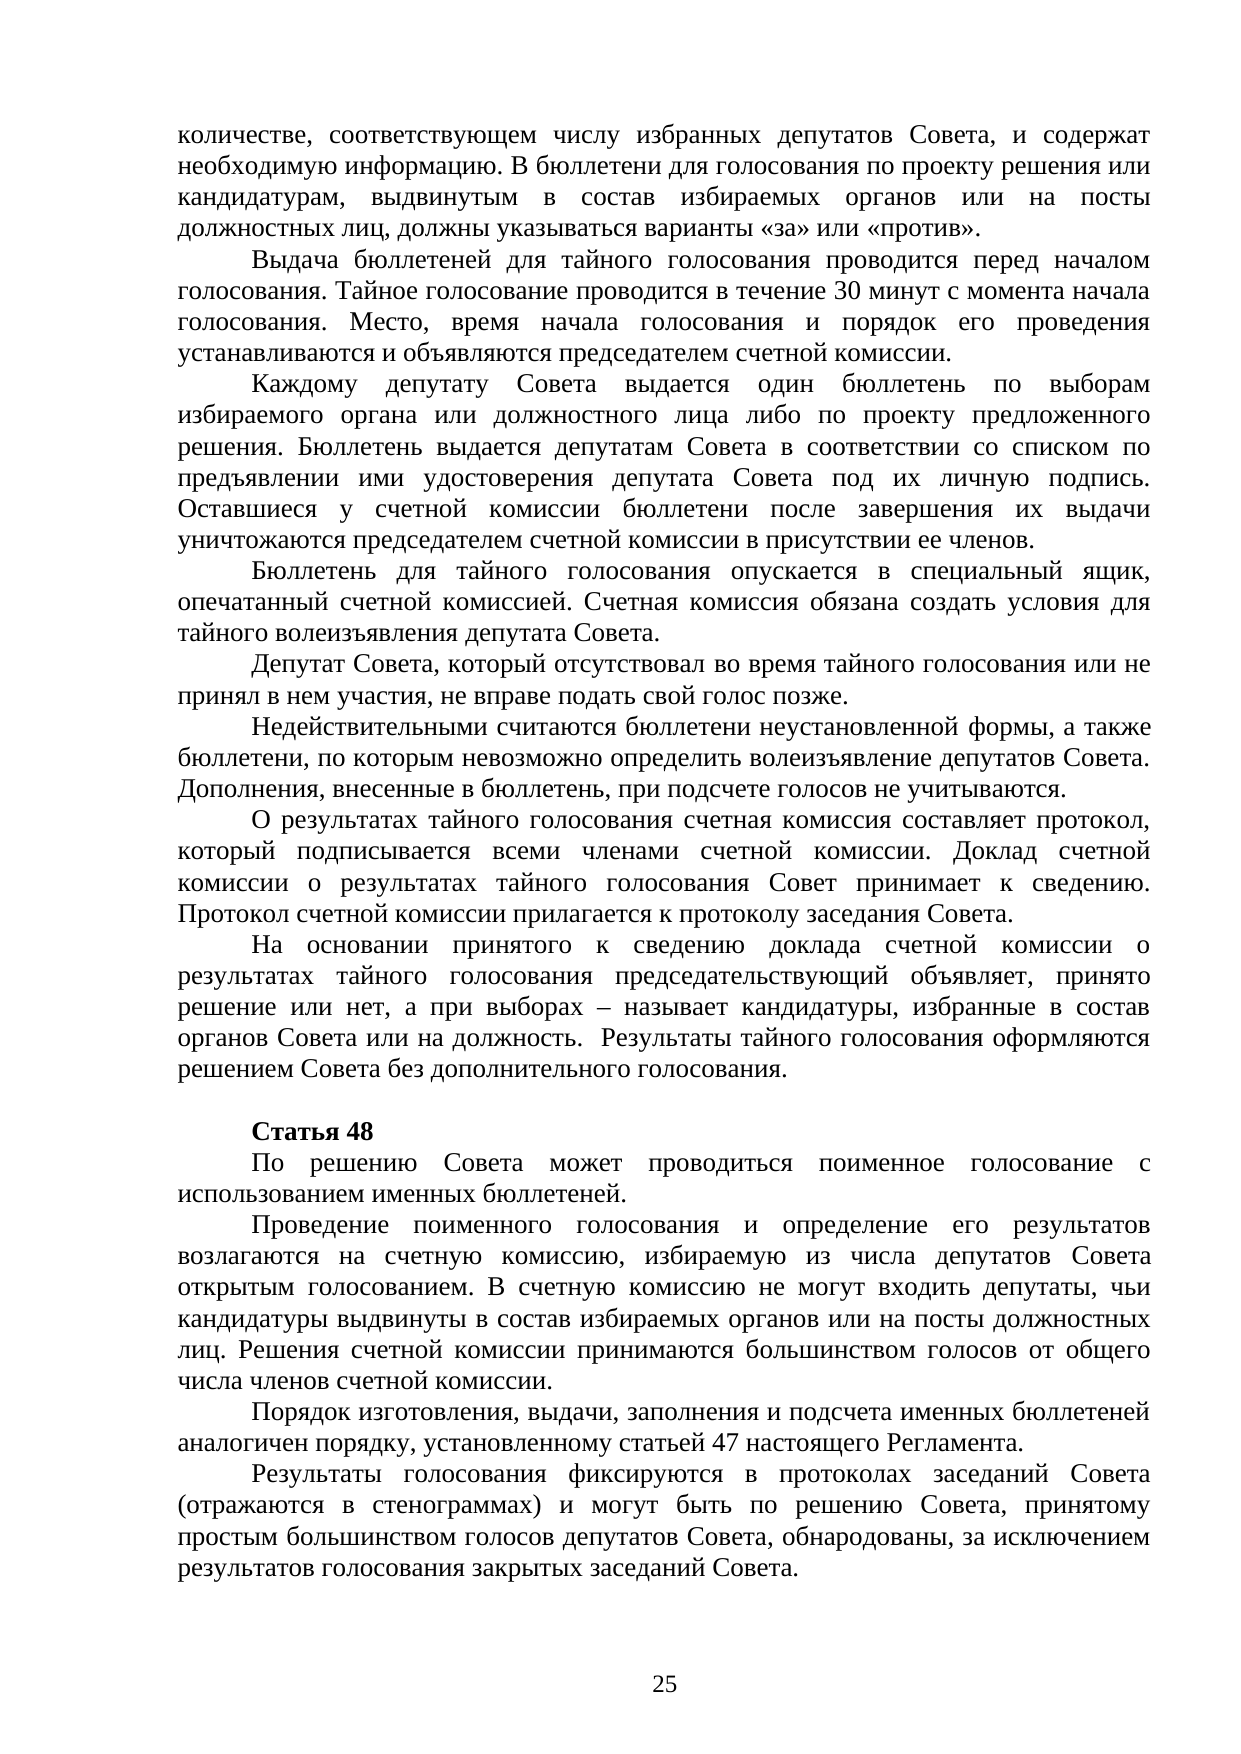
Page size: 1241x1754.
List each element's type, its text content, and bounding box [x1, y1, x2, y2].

text Депутат Совета, который отсутствовал во время тайного голосования или не принял в нем участия, не вправе подать свой голос позже. [177, 648, 1152, 710]
text Проведение поименного голосования и определение его результатов возлагаются на счетную комиссию, избираемую из числа депутатов Совета открытым голосованием. В счетную комиссию не могут входить депутаты, чьи кандидатуры выдвинуты в состав избираемых органов или на посты должностных лиц. Решения счетной комиссии принимаются большинством голосов от общего числа членов счетной комиссии. [177, 1208, 1152, 1395]
text Каждому депутату Совета выдается один бюллетень по выборам избираемого органа или должностного лица либо по проекту предложенного решения. Бюллетень выдается депутатам Совета в соответствии со списком по предъявлении ими удостоверения депутата Совета под их личную подпись. Оставшиеся у счетной комиссии бюллетени после завершения их выдачи уничтожаются председателем счетной комиссии в присутствии ее членов. [177, 367, 1152, 554]
text Результаты голосования фиксируются в протоколах заседаний Совета (отражаются в стенограммах) и могут быть по решению Совета, принятому простым большинством голосов депутатов Совета, обнародованы, за исключением результатов голосования закрытых заседаний Совета. [177, 1457, 1152, 1582]
text Статья 48 [177, 1115, 1152, 1146]
text По решению Совета может проводиться поименное голосование с использованием именных бюллетеней. [177, 1146, 1152, 1208]
text Недействительными считаются бюллетени неустановленной формы, а также бюллетени, по которым невозможно определить волеизъявление депутатов Совета. Дополнения, внесенные в бюллетень, при подсчете голосов не учитываются. [177, 710, 1152, 803]
text На основании принятого к сведению доклада счетной комиссии о результатах тайного голосования председательствующий объявляет, принято решение или нет, а при выборах – называет кандидатуры, избранные в состав органов Совета или на должность. Результаты тайного голосования оформляются решением Совета без дополнительного голосования. [177, 928, 1152, 1084]
text Выдача бюллетеней для тайного голосования проводится перед началом голосования. Тайное голосование проводится в течение 30 минут с момента начала голосования. Место, время начала голосования и порядок его проведения устанавливаются и объявляются председателем счетной комиссии. [177, 243, 1152, 367]
text Бюллетень для тайного голосования опускается в специальный ящик, опечатанный счетной комиссией. Счетная комиссия обязана создать условия для тайного волеизъявления депутата Совета. [177, 554, 1152, 648]
text О результатах тайного голосования счетная комиссия составляет протокол, который подписывается всеми членами счетной комиссии. Доклад счетной комиссии о результатах тайного голосования Совет принимает к сведению. Протокол счетной комиссии прилагается к протоколу заседания Совета. [177, 803, 1152, 928]
text Порядок изготовления, выдачи, заполнения и подсчета именных бюллетеней аналогичен порядку, установленному статьей 47 настоящего Регламента. [177, 1395, 1152, 1457]
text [177, 118, 1152, 243]
